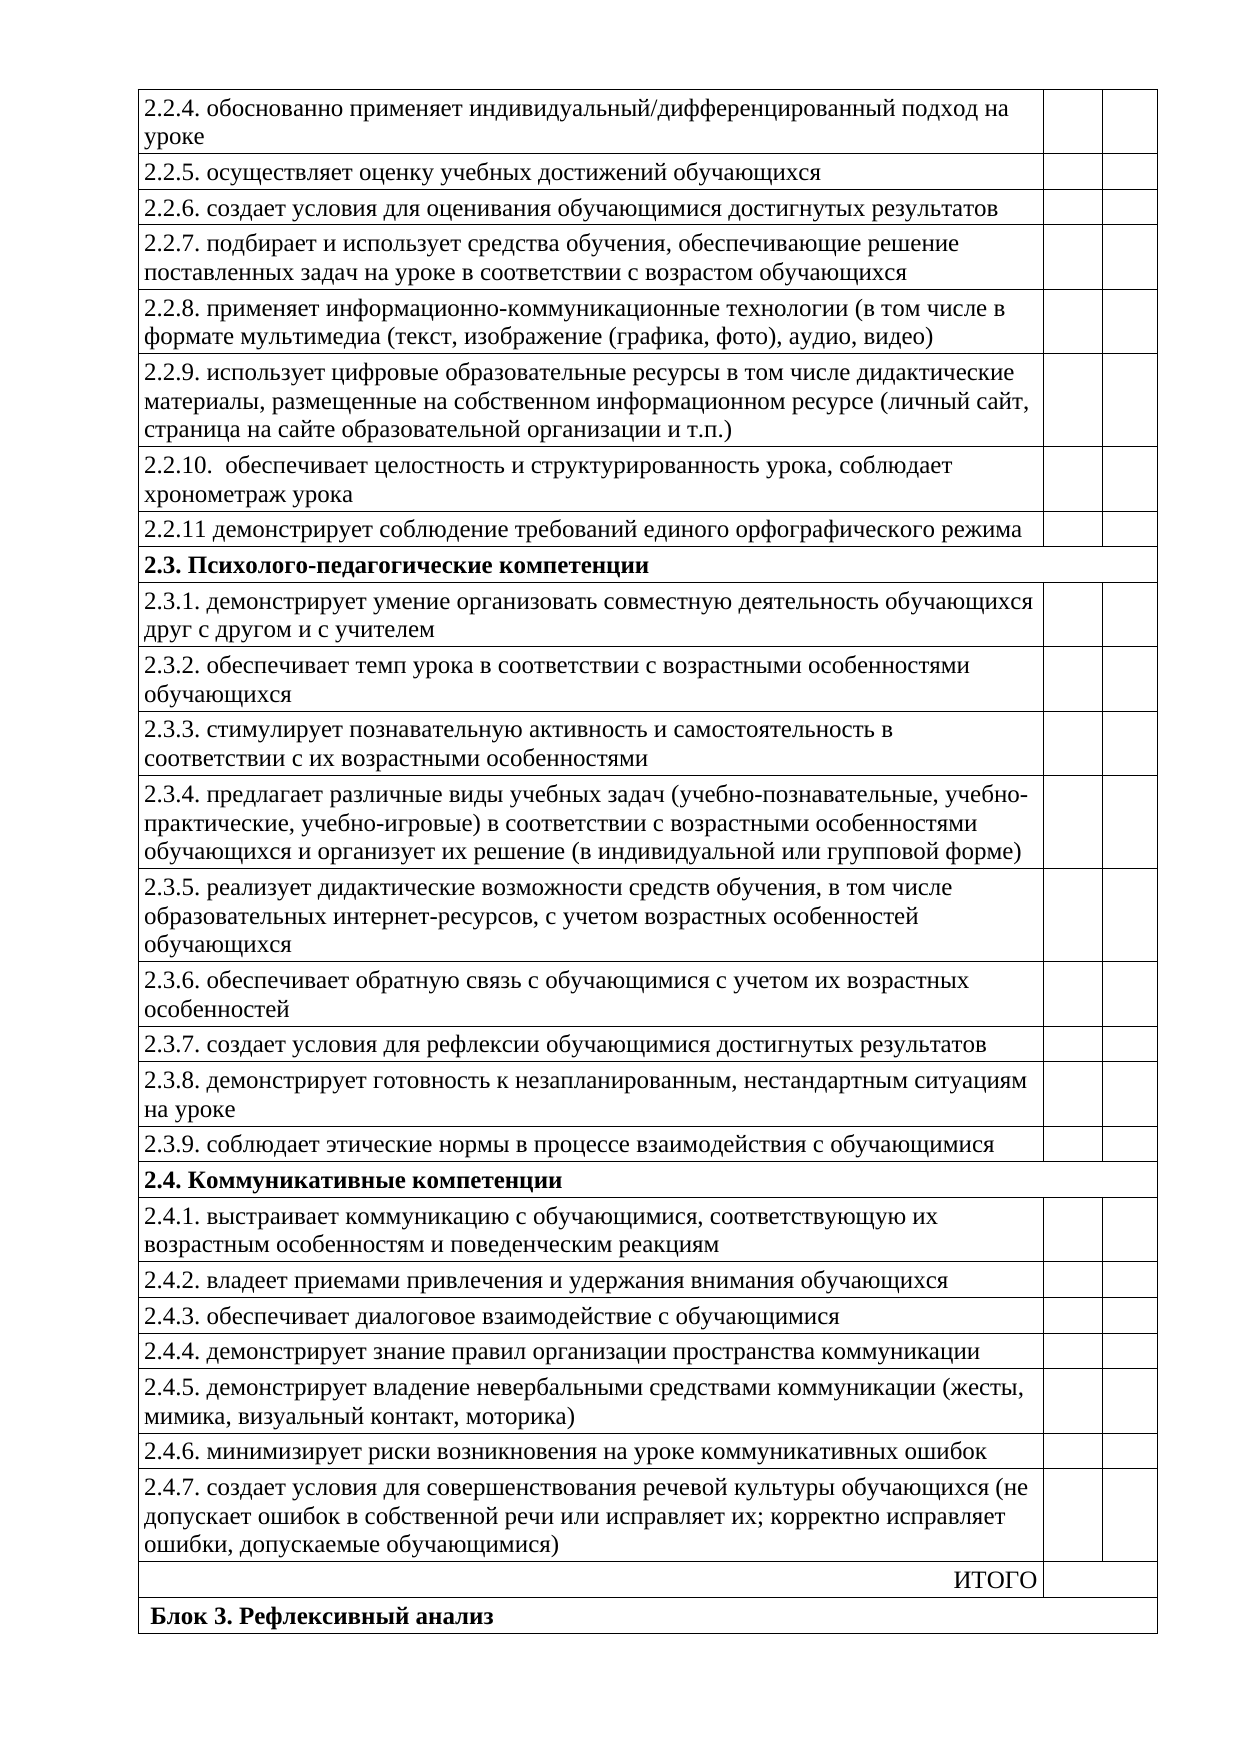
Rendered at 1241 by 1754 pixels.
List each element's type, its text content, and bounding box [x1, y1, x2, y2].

table_cell [1103, 712, 1157, 775]
table_cell [1044, 1434, 1102, 1468]
table_cell [1044, 290, 1102, 353]
table_cell 2.3.6. обеспечивает обратную связь с обучающимися с учетом их возрастных особенностей [139, 962, 1043, 1026]
table_cell 2.4.7. создает условия для совершенствования речевой культуры обучающихся (не допускает ошибок в собственной речи или исправляет их; корректно исправляет ошибки, допускаемые обучающимися) [139, 1469, 1043, 1561]
table_cell [1044, 869, 1102, 961]
table_cell 2.2.4. обоснованно применяет индивидуальный/дифференцированный подход на уроке [139, 90, 1043, 153]
table_cell 2.2.5. осуществляет оценку учебных достижений обучающихся [139, 154, 1043, 189]
table_cell 2.2.6. создает условия для оценивания обучающимися достигнутых результатов [139, 190, 1043, 224]
table_cell [1044, 447, 1102, 511]
table_cell [1044, 1127, 1102, 1161]
table_cell [1103, 869, 1157, 961]
table_cell [1103, 962, 1157, 1026]
table_cell [1044, 1298, 1102, 1332]
table_cell 2.2.8. применяет информационно-коммуникационные технологии (в том числе в формате мультимедиа (текст, изображение (графика, фото), аудио, видео) [139, 290, 1043, 353]
table_cell 2.2.9. использует цифровые образовательные ресурсы в том числе дидактические материалы, размещенные на собственном информационном ресурсе (личный сайт, страница на сайте образовательной организации и т.п.) [139, 354, 1043, 446]
table_cell [1044, 583, 1102, 646]
table_cell 2.3.7. создает условия для рефлексии обучающимися достигнутых результатов [139, 1027, 1043, 1061]
table_cell [1044, 225, 1102, 289]
table_cell [1103, 1434, 1157, 1468]
table_cell [1044, 1027, 1102, 1061]
table_cell 2.4.6. минимизирует риски возникновения на уроке коммуникативных ошибок [139, 1434, 1043, 1468]
table_cell [1103, 647, 1157, 711]
table_cell [1103, 190, 1157, 224]
table_cell [1103, 290, 1157, 353]
table_cell [1044, 776, 1102, 868]
table_cell 2.3.4. предлагает различные виды учебных задач (учебно-познавательные, учебно-практические, учебно-игровые) в соответствии с возрастными особенностями обучающихся и организует их решение (в индивидуальной или групповой форме) [139, 776, 1043, 868]
table_cell [1044, 962, 1102, 1026]
table_cell Блок 3. Рефлексивный анализ [139, 1598, 1157, 1632]
table_cell [1103, 1027, 1157, 1061]
table_cell [1103, 1262, 1157, 1297]
table_cell 2.4. Коммуникативные компетенции [139, 1162, 1157, 1197]
table_cell 2.3.5. реализует дидактические возможности средств обучения, в том числе образовательных интернет-ресурсов, с учетом возрастных особенностей обучающихся [139, 869, 1043, 961]
table_cell [1044, 1262, 1102, 1297]
table_cell [1103, 512, 1157, 546]
table_cell [1103, 1334, 1157, 1368]
table_cell [1044, 190, 1102, 224]
table_cell 2.4.1. выстраивает коммуникацию с обучающимися, соответствующую их возрастным особенностям и поведенческим реакциям [139, 1198, 1043, 1261]
table_cell [1103, 1369, 1157, 1432]
table_cell 2.3.1. демонстрирует умение организовать совместную деятельность обучающихся друг с другом и с учителем [139, 583, 1043, 646]
table_cell [1103, 154, 1157, 189]
table_cell [1044, 1062, 1102, 1126]
table_cell [1044, 1562, 1157, 1597]
table_cell [1103, 776, 1157, 868]
table_cell [1103, 225, 1157, 289]
table_cell 2.4.2. владеет приемами привлечения и удержания внимания обучающихся [139, 1262, 1043, 1297]
table_cell [1103, 1127, 1157, 1161]
table_cell [1103, 583, 1157, 646]
table_cell 2.3.2. обеспечивает темп урока в соответствии с возрастными особенностями обучающихся [139, 647, 1043, 711]
table_cell 2.2.11 демонстрирует соблюдение требований единого орфографического режима [139, 512, 1043, 546]
table_cell 2.3.8. демонстрирует готовность к незапланированным, нестандартным ситуациям на уроке [139, 1062, 1043, 1126]
table_cell 2.4.5. демонстрирует владение невербальными средствами коммуникации (жесты, мимика, визуальный контакт, моторика) [139, 1369, 1043, 1432]
table_cell [1044, 1369, 1102, 1432]
table_cell [1103, 1062, 1157, 1126]
table_cell [1103, 90, 1157, 153]
table_cell [1044, 90, 1102, 153]
table_cell [1103, 1298, 1157, 1332]
table_cell [1044, 512, 1102, 546]
table_cell 2.2.10. обеспечивает целостность и структурированность урока, соблюдает хронометраж урока [139, 447, 1043, 511]
table_cell [1103, 1469, 1157, 1561]
table_cell 2.4.4. демонстрирует знание правил организации пространства коммуникации [139, 1334, 1043, 1368]
table_cell 2.3.3. стимулирует познавательную активность и самостоятельность в соответствии с их возрастными особенностями [139, 712, 1043, 775]
table_cell [1044, 1198, 1102, 1261]
table_cell ИТОГО [139, 1562, 1043, 1597]
table_cell [1044, 712, 1102, 775]
table_cell [1044, 647, 1102, 711]
table_cell [1103, 447, 1157, 511]
table_cell 2.2.7. подбирает и использует средства обучения, обеспечивающие решение поставленных задач на уроке в соответствии с возрастом обучающихся [139, 225, 1043, 289]
table_cell 2.3. Психолого-педагогические компетенции [139, 547, 1157, 582]
table_cell [1103, 354, 1157, 446]
table_cell [1044, 354, 1102, 446]
table_cell 2.4.3. обеспечивает диалоговое взаимодействие с обучающимися [139, 1298, 1043, 1332]
table_cell [1103, 1198, 1157, 1261]
table_cell 2.3.9. соблюдает этические нормы в процессе взаимодействия с обучающимися [139, 1127, 1043, 1161]
table_cell [1044, 1334, 1102, 1368]
table_cell [1044, 1469, 1102, 1561]
table_cell [1044, 154, 1102, 189]
